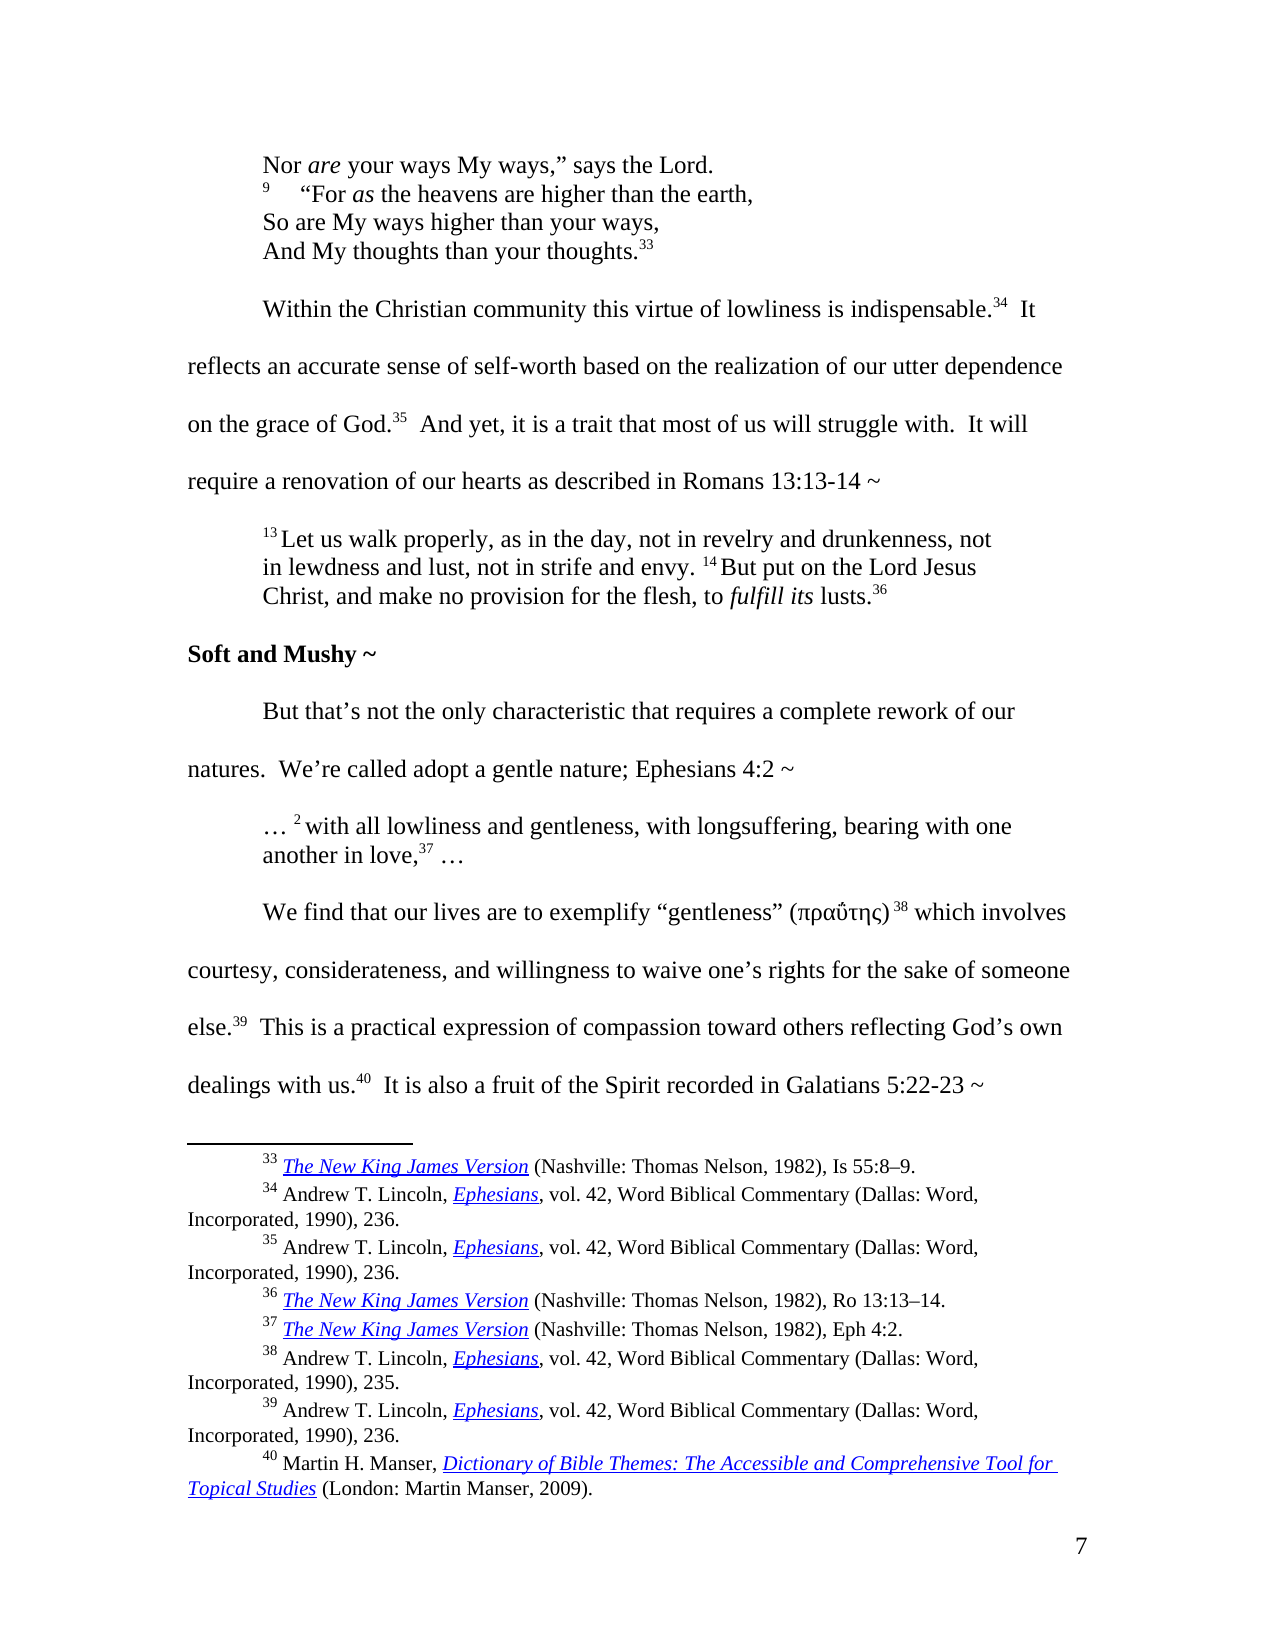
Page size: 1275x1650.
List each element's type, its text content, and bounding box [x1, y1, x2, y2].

text Soft and Mushy ~ [187, 639, 1087, 667]
text 9 “For as the heavens are higher than the earth, [262, 179, 1012, 207]
text And My thoughts than your thoughts. [262, 236, 1012, 265]
text So are My ways higher than your ways, [262, 207, 1012, 236]
text 13 Let us walk properly, as in the day, not in revelry and drunkenness, not in lewdness and lust, not in strife and envy. 14 But put on the Lord Jesus Christ, and make no provision for the flesh, to fulfill its lusts. [262, 524, 1012, 610]
text Within the Christian community this virtue of lowliness is indispensable. It reflects an accurate sense of self-worth based on the realization of our utter dependence on the grace of God. And yet, it is a trait that most of us will struggle with. It will require a renovation of our hearts as described in Romans 13:13-14 ~ [187, 294, 1087, 495]
text But that’s not the only characteristic that requires a complete rework of our natures. We’re called adopt a gentle nature; Ephesians 4:2 ~ [187, 696, 1087, 782]
text … 2 with all lowliness and gentleness, with longsuffering, bearing with one another in love, … [262, 811, 1012, 869]
text We find that our lives are to exemplify “gentleness” (πραΰτης) which involves courtesy, considerateness, and willingness to waive one’s rights for the sake of someone else. This is a practical expression of compassion toward others reflecting God’s own dealings with us. It is also a fruit of the Spirit recorded in Galatians 5:22-23 ~ [187, 897, 1087, 1099]
text Nor are your ways My ways,” says the Lord. [262, 150, 1012, 179]
